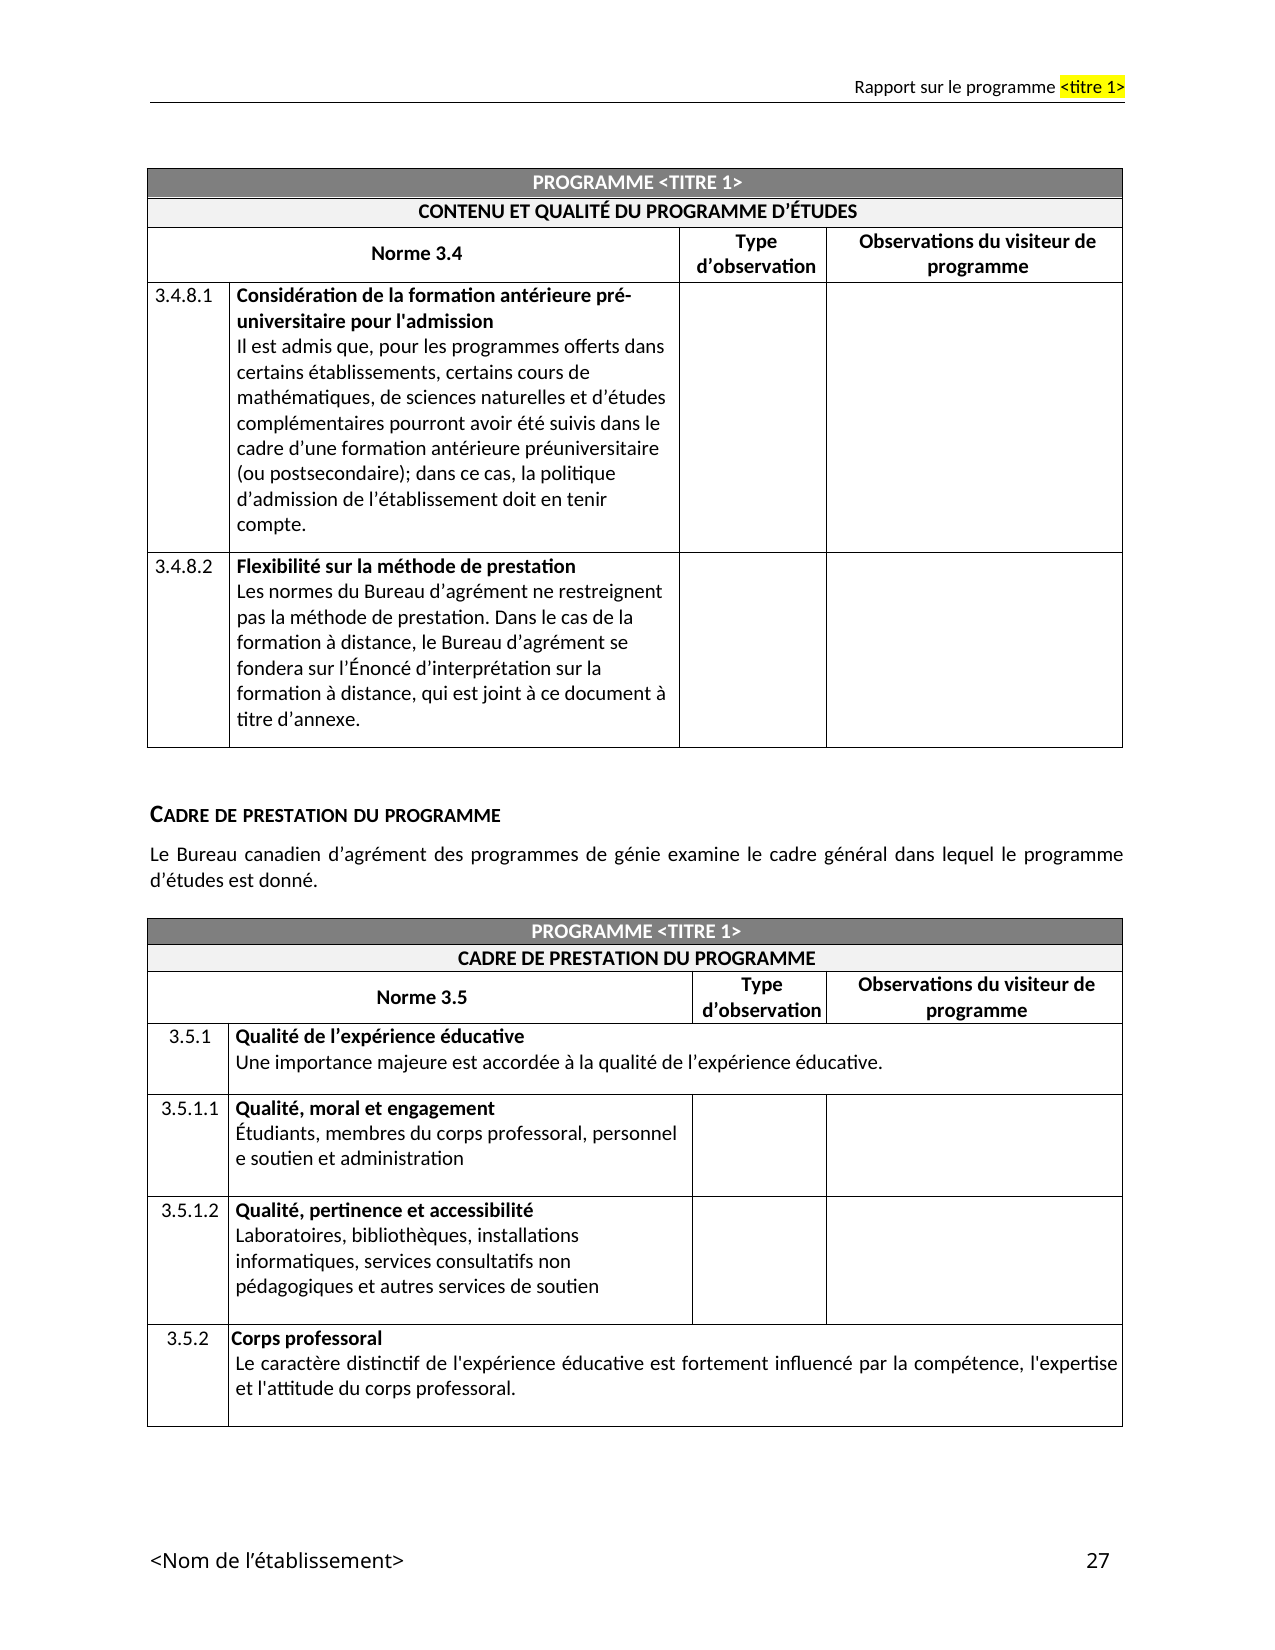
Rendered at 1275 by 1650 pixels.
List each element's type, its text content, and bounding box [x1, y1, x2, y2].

table_cell [827, 283, 1122, 552]
table_cell Norme 3.5 [148, 972, 692, 1022]
table_header PROGRAMME <TITRE 1> [148, 919, 1122, 944]
table_cell Type d’observation [693, 972, 826, 1022]
table_cell [827, 1095, 1122, 1196]
table_header PROGRAMME <TITRE 1> [148, 169, 1122, 197]
table_cell 3.5.1.2 [148, 1197, 228, 1324]
table_cell Qualité de l’expérience éducative Une importance majeure est accordée à la qualité de l’expérience éducative. [229, 1024, 1122, 1094]
table_cell [693, 1197, 826, 1324]
table_cell 3.4.8.2 [148, 553, 229, 747]
table_cell CONTENU ET QUALITÉ DU PROGRAMME D’ÉTUDES [148, 199, 1122, 227]
table_cell Flexibilité sur la méthode de prestation Les normes du Bureau d’agrément ne restreignent pas la méthode de prestation. Dans le cas de la formation à distance, le Bureau d’agrément se fondera sur l’Énoncé d’interprétation sur la formation à distance, qui est joint à ce document à titre d’annexe. [230, 553, 679, 747]
table_cell CADRE DE PRESTATION DU PROGRAMME [148, 945, 1122, 971]
table_cell Type d’observation [680, 228, 826, 282]
table_cell Observations du visiteur de programme [827, 228, 1122, 282]
table_cell Norme 3.4 [148, 228, 679, 282]
text Le Bureau canadien d’agrément des programmes de génie examine le cadre général dans lequel le programme d’études est donné. [150, 841, 1125, 892]
table_cell [827, 553, 1122, 747]
table_cell Qualité, pertinence et accessibilité Laboratoires, bibliothèques, installations informatiques, services consultatifs non pédagogiques et autres services de soutien [229, 1197, 692, 1324]
table_cell Considération de la formation antérieure pré-universitaire pour l'admission Il est admis que, pour les programmes offerts dans certains établissements, certains cours de mathématiques, de sciences naturelles et d’études complémentaires pourront avoir été suivis dans le cadre d’une formation antérieure préuniversitaire (ou postsecondaire); dans ce cas, la politique d’admission de l’établissement doit en tenir compte. [230, 283, 679, 552]
text Cadre de prestation du programme [150, 798, 1125, 829]
table_cell Corps professoral Le caractère distinctif de l'expérience éducative est fortement influencé par la compétence, l'expertise et l'attitude du corps professoral. [229, 1325, 1122, 1426]
table_cell 3.5.1.1 [148, 1095, 228, 1196]
table_cell [680, 283, 826, 552]
table_cell Qualité, moral et engagement Étudiants, membres du corps professoral, personnel e soutien et administration [229, 1095, 692, 1196]
table_cell 3.4.8.1 [148, 283, 229, 552]
table_cell 3.5.2 [148, 1325, 228, 1426]
table_cell [693, 1095, 826, 1196]
table_cell 3.5.1 [148, 1024, 228, 1094]
table_cell [680, 553, 826, 747]
table_cell Observations du visiteur de programme [827, 972, 1122, 1022]
table_cell [827, 1197, 1122, 1324]
